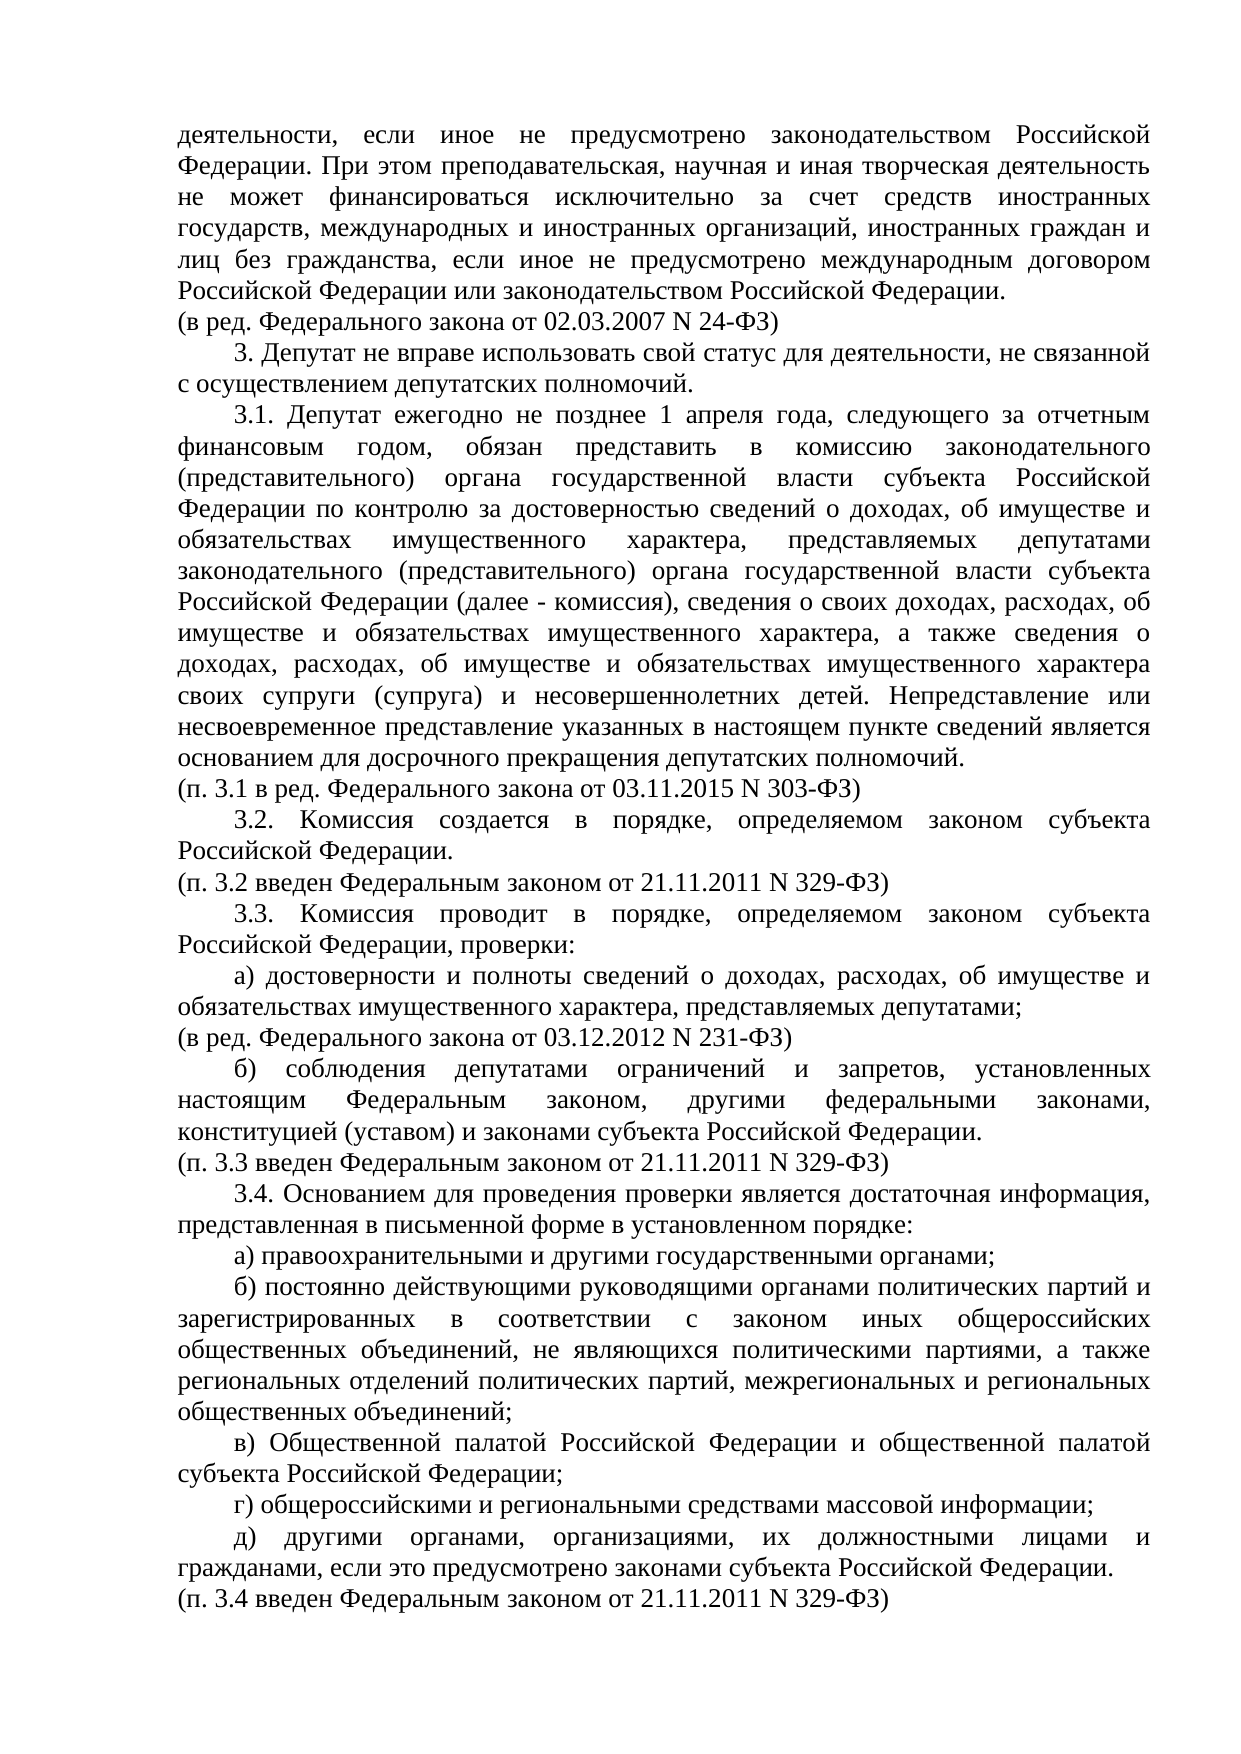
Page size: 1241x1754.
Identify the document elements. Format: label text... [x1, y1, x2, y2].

text (п. 3.3 введен Федеральным законом от 21.11.2011 N 329-ФЗ) [177, 1146, 1152, 1177]
text г) общероссийскими и региональными средствами массовой информации; [177, 1488, 1152, 1520]
text 3.2. Комиссия создается в порядке, определяемом законом субъекта Российской Федерации. [177, 803, 1152, 866]
text 3.3. Комиссия проводит в порядке, определяемом законом субъекта Российской Федерации, проверки: [177, 897, 1152, 959]
text (п. 3.1 в ред. Федерального закона от 03.11.2015 N 303-ФЗ) [177, 772, 1152, 803]
text 3. Депутат не вправе использовать свой статус для деятельности, не связанной с осуществлением депутатских полномочий. [177, 336, 1152, 398]
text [177, 118, 1152, 305]
text (п. 3.2 введен Федеральным законом от 21.11.2011 N 329-ФЗ) [177, 866, 1152, 897]
text (в ред. Федерального закона от 03.12.2012 N 231-ФЗ) [177, 1021, 1152, 1052]
text (п. 3.4 введен Федеральным законом от 21.11.2011 N 329-ФЗ) [177, 1582, 1152, 1613]
text а) правоохранительными и другими государственными органами; [177, 1239, 1152, 1271]
text б) постоянно действующими руководящими органами политических партий и зарегистрированных в соответствии с законом иных общероссийских общественных объединений, не являющихся политическими партиями, а также региональных отделений политических партий, межрегиональных и региональных общественных объединений; [177, 1271, 1152, 1426]
text а) достоверности и полноты сведений о доходах, расходах, об имуществе и обязательствах имущественного характера, представляемых депутатами; [177, 959, 1152, 1021]
text д) другими органами, организациями, их должностными лицами и гражданами, если это предусмотрено законами субъекта Российской Федерации. [177, 1520, 1152, 1582]
text 3.1. Депутат ежегодно не позднее 1 апреля года, следующего за отчетным финансовым годом, обязан представить в комиссию законодательного (представительного) органа государственной власти субъекта Российской Федерации по контролю за достоверностью сведений о доходах, об имуществе и обязательствах имущественного характера, представляемых депутатами законодательного (представительного) органа государственной власти субъекта Российской Федерации (далее - комиссия), сведения о своих доходах, расходах, об имуществе и обязательствах имущественного характера, а также сведения о доходах, расходах, об имуществе и обязательствах имущественного характера своих супруги (супруга) и несовершеннолетних детей. Непредставление или несвоевременное представление указанных в настоящем пункте сведений является основанием для досрочного прекращения депутатских полномочий. [177, 398, 1152, 772]
text в) Общественной палатой Российской Федерации и общественной палатой субъекта Российской Федерации; [177, 1426, 1152, 1488]
text б) соблюдения депутатами ограничений и запретов, установленных настоящим Федеральным законом, другими федеральными законами, конституцией (уставом) и законами субъекта Российской Федерации. [177, 1052, 1152, 1146]
text 3.4. Основанием для проведения проверки является достаточная информация, представленная в письменной форме в установленном порядке: [177, 1177, 1152, 1239]
text (в ред. Федерального закона от 02.03.2007 N 24-ФЗ) [177, 305, 1152, 336]
